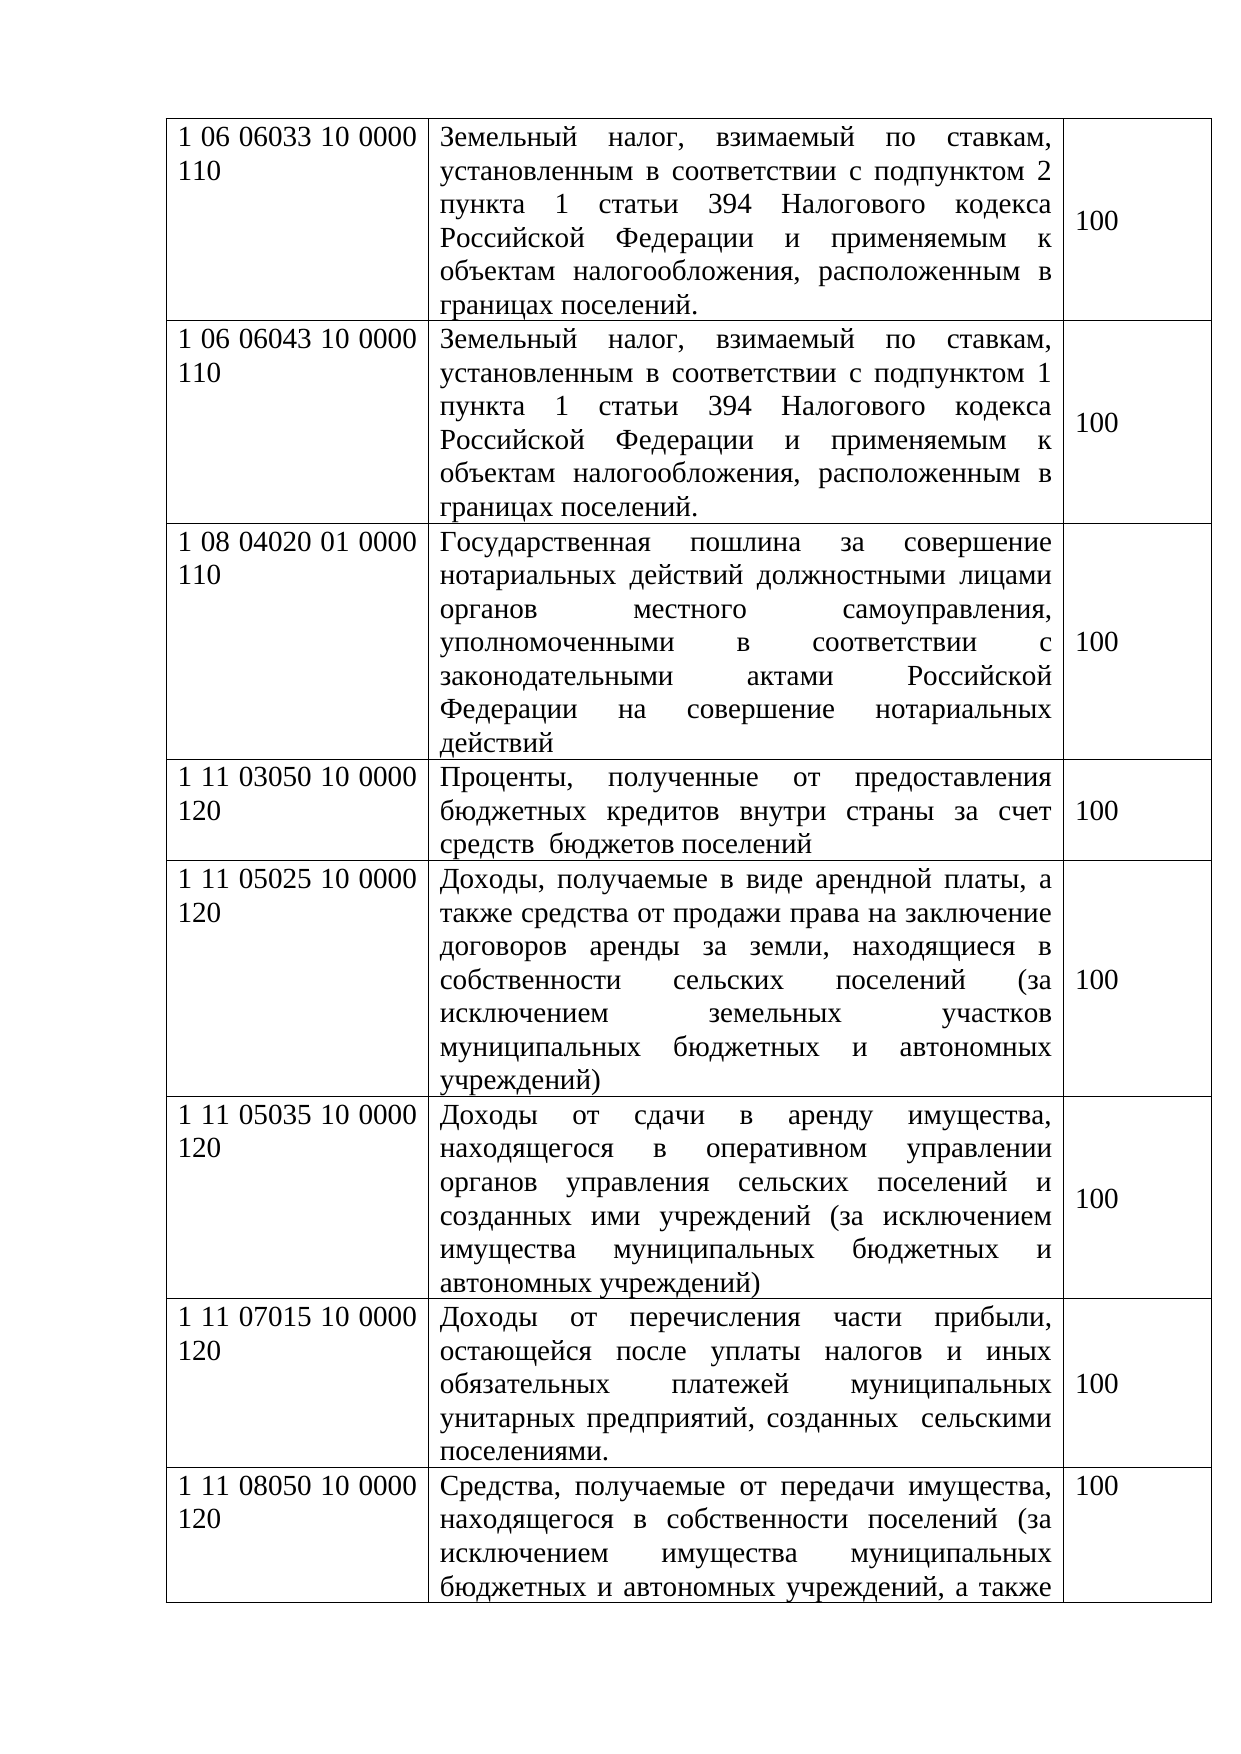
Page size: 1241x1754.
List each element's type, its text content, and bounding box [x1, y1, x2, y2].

table_cell 1 11 05035 10 0000 120 [167, 1097, 428, 1298]
table_cell 1 06 06043 10 0000 110 [167, 321, 428, 523]
table_cell 100 [1064, 119, 1211, 320]
table_cell 1 08 04020 01 0000 110 [167, 524, 428, 758]
table_cell 1 11 03050 10 0000 120 [167, 760, 428, 860]
table_cell 100 [1064, 861, 1211, 1096]
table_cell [167, 1468, 428, 1602]
table_cell Доходы от сдачи в аренду имущества, находящегося в оперативном управлении органов управления сельских поселений и созданных ими учреждений (за исключением имущества муниципальных бюджетных и автономных учреждений) [429, 1097, 1063, 1298]
table_cell 1 11 07015 10 0000 120 [167, 1299, 428, 1467]
table_cell 100 [1064, 524, 1211, 758]
table_cell Земельный налог, взимаемый по ставкам, установленным в соответствии с подпунктом 2 пункта 1 статьи 394 Налогового кодекса Российской Федерации и применяемым к объектам налогообложения, расположенным в границах поселений. [429, 119, 1063, 320]
table_cell Доходы от перечисления части прибыли, остающейся после уплаты налогов и иных обязательных платежей муниципальных унитарных предприятий, созданных сельскими поселениями. [429, 1299, 1063, 1467]
table_cell 100 [1064, 1299, 1211, 1467]
table_cell Государственная пошлина за совершение нотариальных действий должностными лицами органов местного самоуправления, уполномоченными в соответствии с законодательными актами Российской Федерации на совершение нотариальных действий [429, 524, 1063, 758]
table_cell 100 [1064, 321, 1211, 523]
table_cell 100 [1064, 760, 1211, 860]
table_cell 100 [1064, 1468, 1211, 1602]
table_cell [429, 1468, 1063, 1602]
table_cell 1 06 06033 10 0000 110 [167, 119, 428, 320]
table_cell Проценты, полученные от предоставления бюджетных кредитов внутри страны за счет средств бюджетов поселений [429, 760, 1063, 860]
table_cell Земельный налог, взимаемый по ставкам, установленным в соответствии с подпунктом 1 пункта 1 статьи 394 Налогового кодекса Российской Федерации и применяемым к объектам налогообложения, расположенным в границах поселений. [429, 321, 1063, 523]
table_cell Доходы, получаемые в виде арендной платы, а также средства от продажи права на заключение договоров аренды за земли, находящиеся в собственности сельских поселений (за исключением земельных участков муниципальных бюджетных и автономных учреждений) [429, 861, 1063, 1096]
table_cell 1 11 05025 10 0000 120 [167, 861, 428, 1096]
table_cell 100 [1064, 1097, 1211, 1298]
